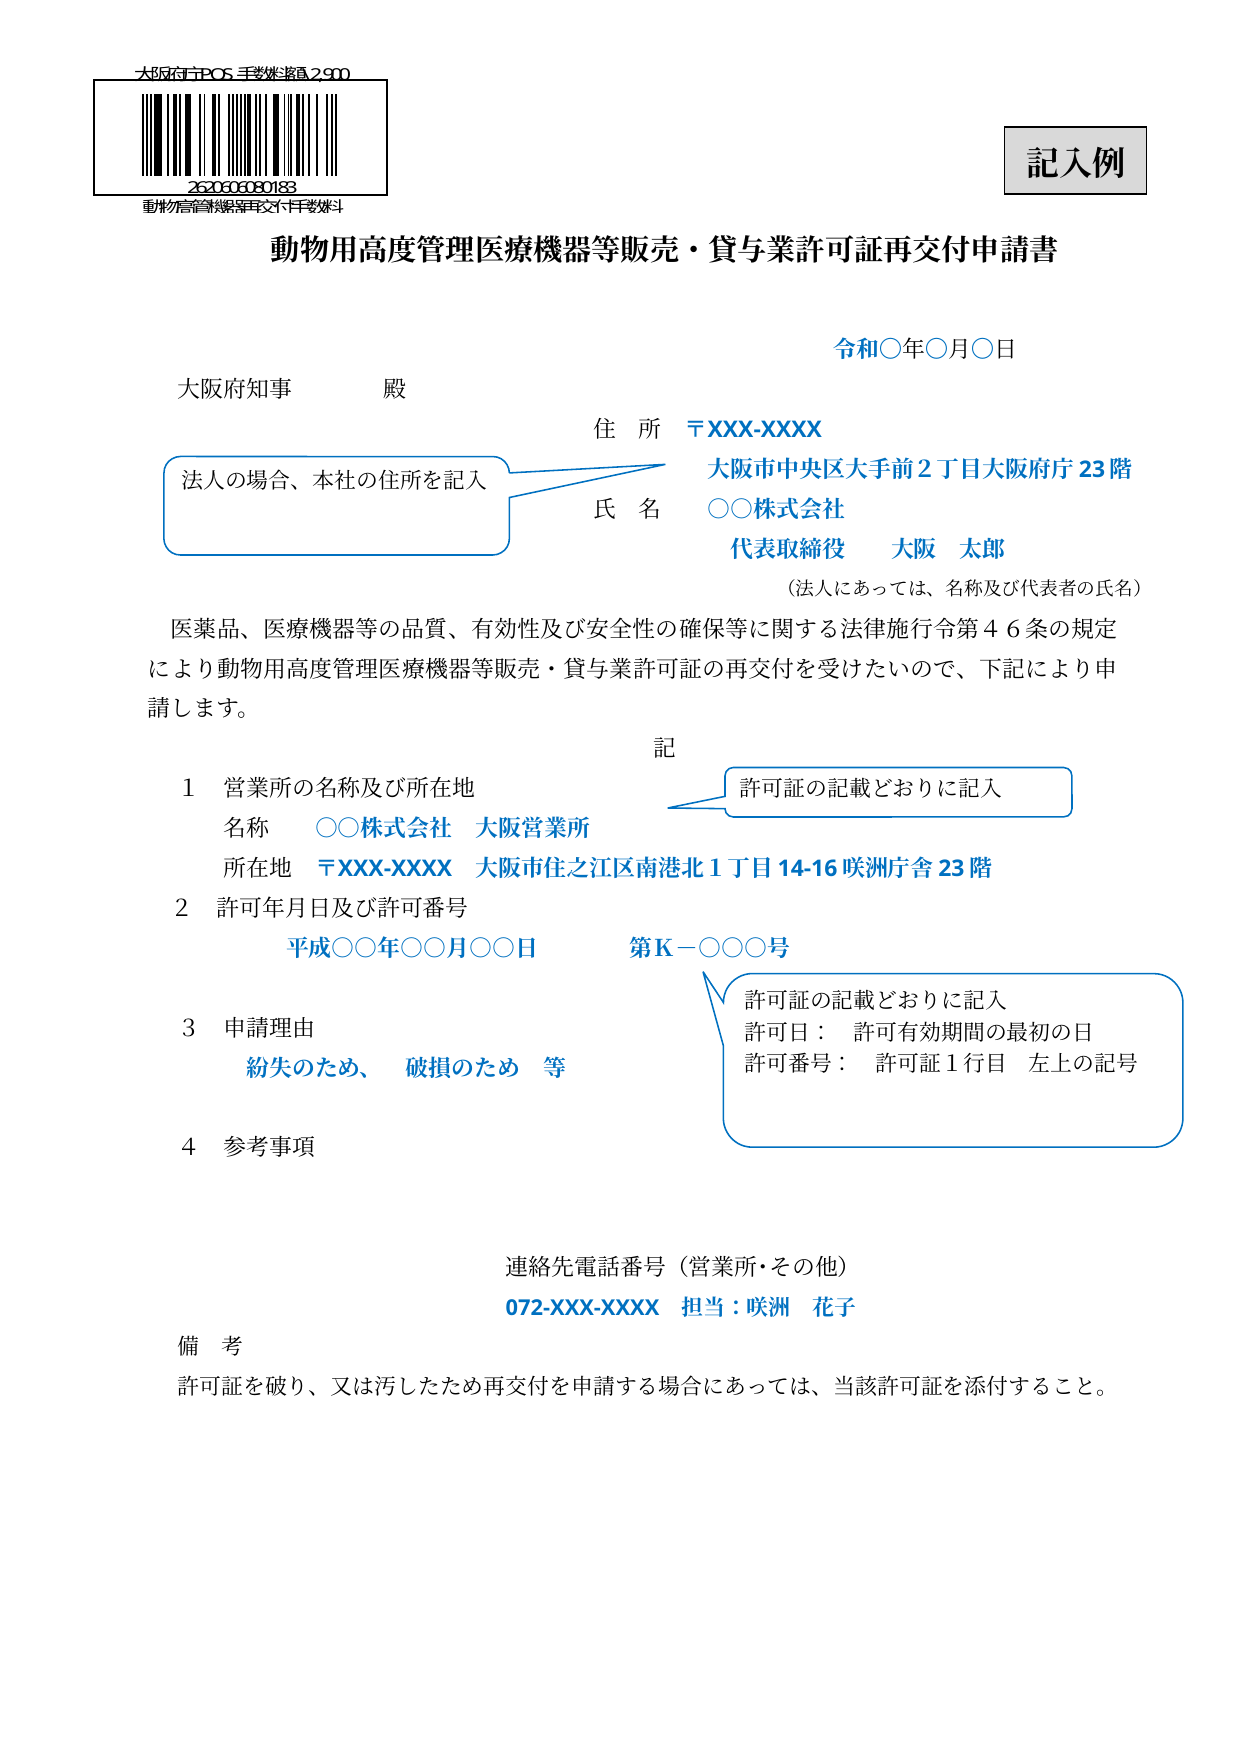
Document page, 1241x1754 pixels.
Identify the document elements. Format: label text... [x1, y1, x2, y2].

text ４ 参考事項 [177, 1126, 1152, 1166]
text 紛失のため、 破損のため 等 [177, 1046, 722, 1086]
text 大阪府知事 殿 [177, 368, 1152, 408]
text 許可証を破り、又は汚したため再交付を申請する場合にあっては、当該許可証を添付すること。 [177, 1365, 1152, 1405]
text （法人にあっては、名称及び代表者の氏名） [177, 567, 1152, 607]
text 動物用高度管理医療機器等販売・貸与業許可証再交付申請書 [177, 208, 1152, 288]
subtitle 記 [177, 727, 1152, 767]
text ２ 許可年月日及び許可番号 [148, 887, 1122, 926]
text 氏 名 ○○株式会社 [593, 488, 1152, 527]
text ３ 申請理由 [177, 1006, 722, 1046]
text 代表取締役 大阪 太郎 [593, 527, 1152, 567]
text 令和〇年〇月〇日 [833, 328, 1152, 368]
text 住 所 〒XXX-XXXX [593, 408, 1152, 448]
text 072-XXX-XXXX 担当：咲洲 花子 [505, 1286, 1152, 1325]
text 名称 ○○株式会社 大阪営業所 [177, 807, 1152, 847]
text 備 考 [177, 1325, 1152, 1365]
text 所在地 〒XXX-XXXX 大阪市住之江区南港北１丁目14-16咲洲庁舎23階 [177, 847, 1152, 887]
text 平成○○年○○月○○日 第Ｋ－○○○号 [148, 926, 1122, 966]
text 大阪市中央区大手前２丁目大阪府庁23階 [593, 448, 1152, 488]
text 連絡先電話番号（営業所･その他） [505, 1246, 1152, 1286]
text １ 営業所の名称及び所在地 [1069, 767, 1152, 807]
text 医薬品、医療機器等の品質、有効性及び安全性の確保等に関する法律施行令第４６条の規定により動物用高度管理医療機器等販売・貸与業許可証の再交付を受けたいので、下記により申請します。 [148, 607, 1122, 727]
text １ 営業所の名称及び所在地 [177, 767, 728, 807]
